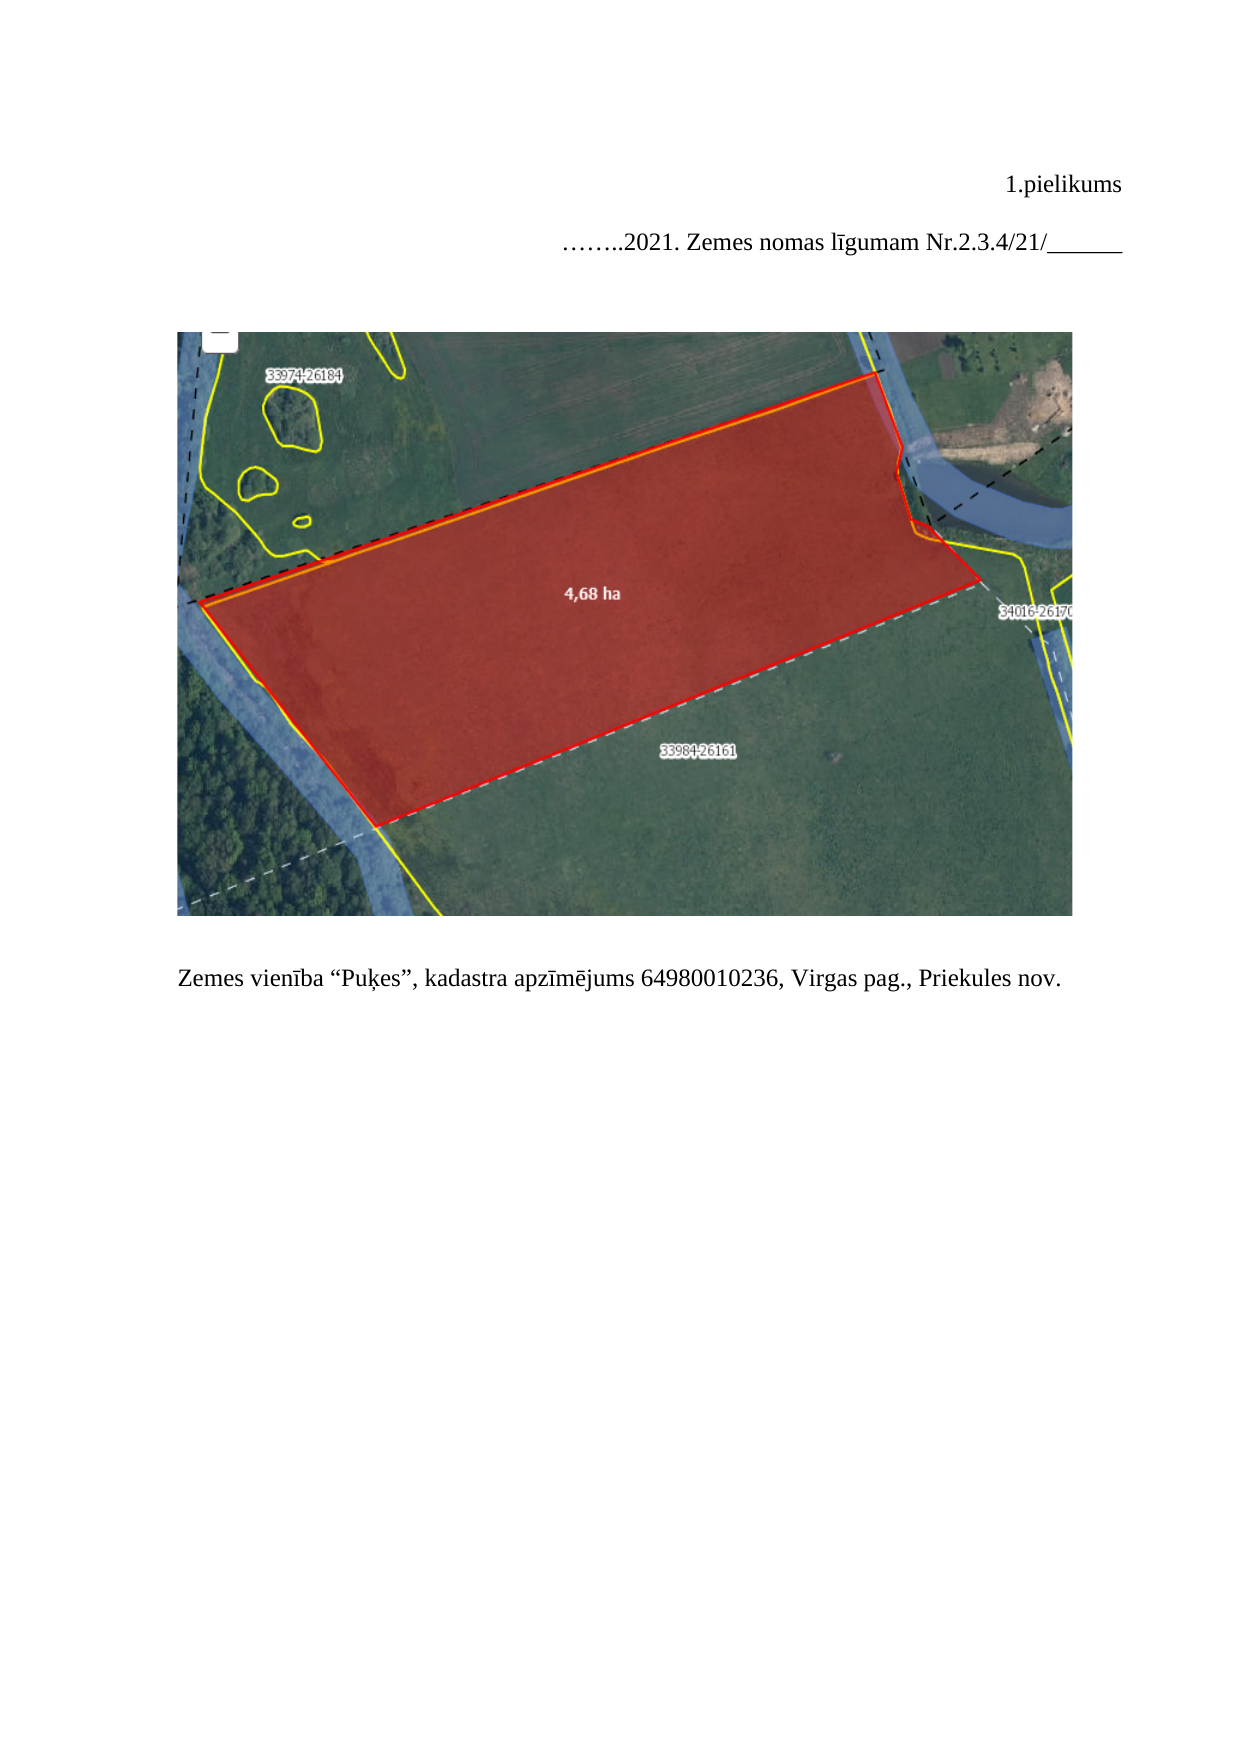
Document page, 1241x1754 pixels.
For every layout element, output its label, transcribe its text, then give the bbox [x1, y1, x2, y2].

text ……..2021. Zemes nomas līgumam Nr.2.3.4/21/______ [177, 227, 1122, 255]
picture [177, 332, 1073, 916]
text Zemes vienība “Puķes”, kadastra apzīmējums 64980010236, Virgas pag., Priekules nov. [177, 963, 1122, 992]
text 1.pielikums [177, 169, 1122, 198]
